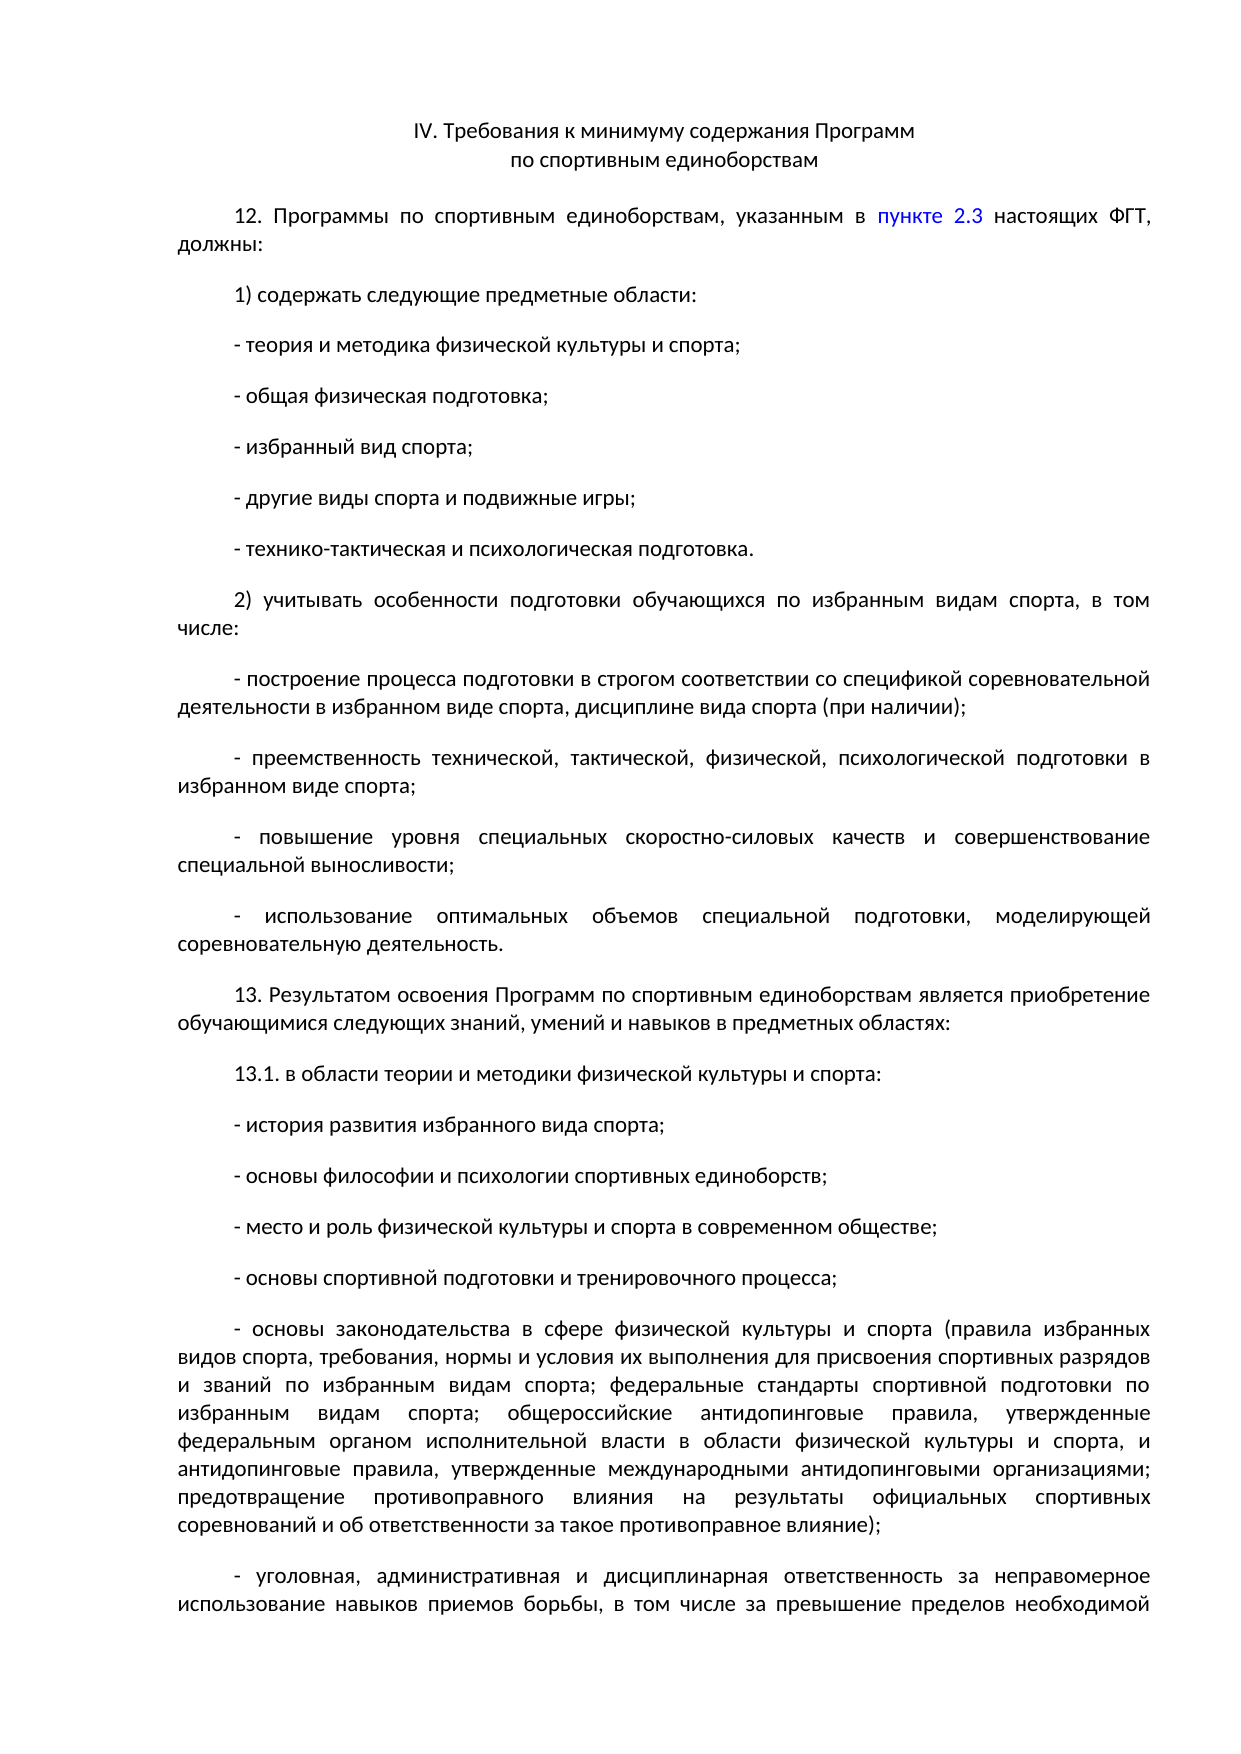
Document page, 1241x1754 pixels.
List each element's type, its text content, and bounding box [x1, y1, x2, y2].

text - основы философии и психологии спортивных единоборств; [177, 1161, 1152, 1189]
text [177, 1561, 1152, 1617]
text - повышение уровня специальных скоростно-силовых качеств и совершенствование специальной выносливости; [177, 822, 1152, 878]
text - общая физическая подготовка; [177, 382, 1152, 409]
text IV. Требования к минимуму содержания Программ [177, 117, 1152, 145]
text - место и роль физической культуры и спорта в современном обществе; [177, 1212, 1152, 1240]
text - основы спортивной подготовки и тренировочного процесса; [177, 1263, 1152, 1291]
text 1) содержать следующие предметные области: [177, 280, 1152, 308]
text - преемственность технической, тактической, физической, психологической подготовки в избранном виде спорта; [177, 743, 1152, 799]
text - использование оптимальных объемов специальной подготовки, моделирующей соревновательную деятельность. [177, 901, 1152, 957]
text - основы законодательства в сфере физической культуры и спорта (правила избранных видов спорта, требования, нормы и условия их выполнения для присвоения спортивных разрядов и званий по избранным видам спорта; федеральные стандарты спортивной подготовки по избранным видам спорта; общероссийские антидопинговые правила, утвержденные федеральным органом исполнительной власти в области физической культуры и спорта, и антидопинговые правила, утвержденные международными антидопинговыми организациями; предотвращение противоправного влияния на результаты официальных спортивных соревнований и об ответственности за такое противоправное влияние); [177, 1314, 1152, 1538]
text - теория и методика физической культуры и спорта; [177, 331, 1152, 359]
text - построение процесса подготовки в строгом соответствии со спецификой соревновательной деятельности в избранном виде спорта, дисциплине вида спорта (при наличии); [177, 664, 1152, 720]
text по спортивным единоборствам [177, 145, 1152, 173]
text 13.1. в области теории и методики физической культуры и спорта: [177, 1059, 1152, 1087]
text - другие виды спорта и подвижные игры; [177, 483, 1152, 511]
text 13. Результатом освоения Программ по спортивным единоборствам является приобретение обучающимися следующих знаний, умений и навыков в предметных областях: [177, 980, 1152, 1036]
text - избранный вид спорта; [177, 432, 1152, 461]
text 12. Программы по спортивным единоборствам, указанным в пункте 2.3 настоящих ФГТ, должны: [177, 201, 1152, 257]
text 2) учитывать особенности подготовки обучающихся по избранным видам спорта, в том числе: [177, 585, 1152, 641]
text - технико-тактическая и психологическая подготовка. [177, 534, 1152, 562]
text - история развития избранного вида спорта; [177, 1110, 1152, 1138]
